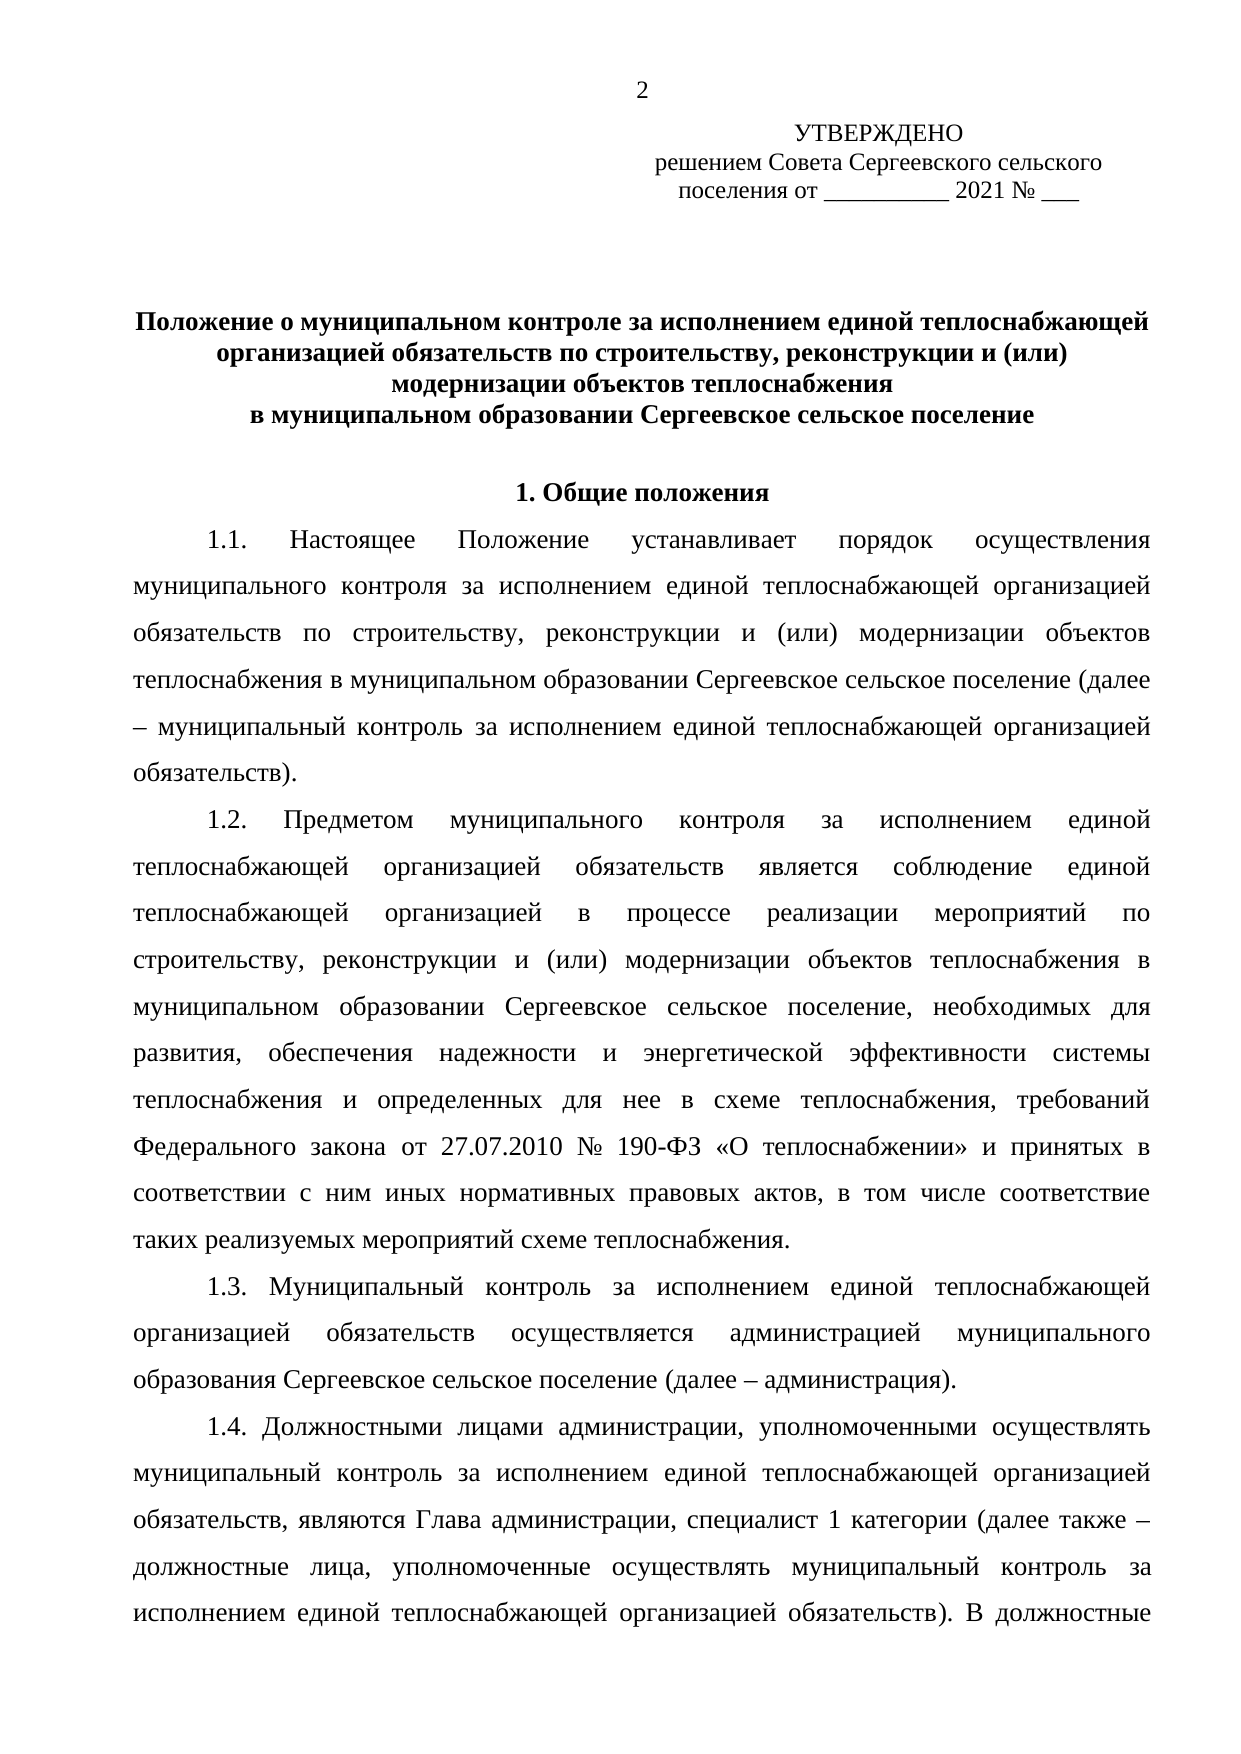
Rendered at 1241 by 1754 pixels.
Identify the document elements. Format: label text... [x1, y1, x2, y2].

text 1.3. Муниципальный контроль за исполнением единой теплоснабжающей организацией обязательств осуществляется администрацией муниципального образования Сергеевское сельское поселение (далее – администрация). [133, 1270, 1152, 1394]
text Положение о муниципальном контроле за исполнением единой теплоснабжающей организацией обязательств по строительству, реконструкции и (или) модернизации объектов теплоснабжения в муниципальном образовании Сергеевское сельское поселение [133, 305, 1152, 429]
text решением Совета Сергеевского сельского [605, 147, 1152, 176]
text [133, 1410, 1152, 1628]
text 1.2. Предметом муниципального контроля за исполнением единой теплоснабжающей организацией обязательств является соблюдение единой теплоснабжающей организацией в процессе реализации мероприятий по строительству, реконструкции и (или) модернизации объектов теплоснабжения в муниципальном образовании Сергеевское сельское поселение, необходимых для развития, обеспечения надежности и энергетической эффективности системы теплоснабжения и определенных для нее в схеме теплоснабжения, требований Федерального закона от 27.07.2010 № 190-ФЗ «О теплоснабжении» и принятых в соответствии с ним иных нормативных правовых актов, в том числе соответствие таких реализуемых мероприятий схеме теплоснабжения. [133, 803, 1152, 1254]
text поселения от __________ 2021 № ___ [605, 176, 1152, 204]
text УТВЕРЖДЕНО [605, 118, 1152, 147]
text 1.1. Настоящее Положение устанавливает порядок осуществления муниципального контроля за исполнением единой теплоснабжающей организацией обязательств по строительству, реконструкции и (или) модернизации объектов теплоснабжения в муниципальном образовании Сергеевское сельское поселение (далее – муниципальный контроль за исполнением единой теплоснабжающей организацией обязательств). [133, 523, 1152, 787]
text 1. Общие положения [133, 476, 1152, 507]
